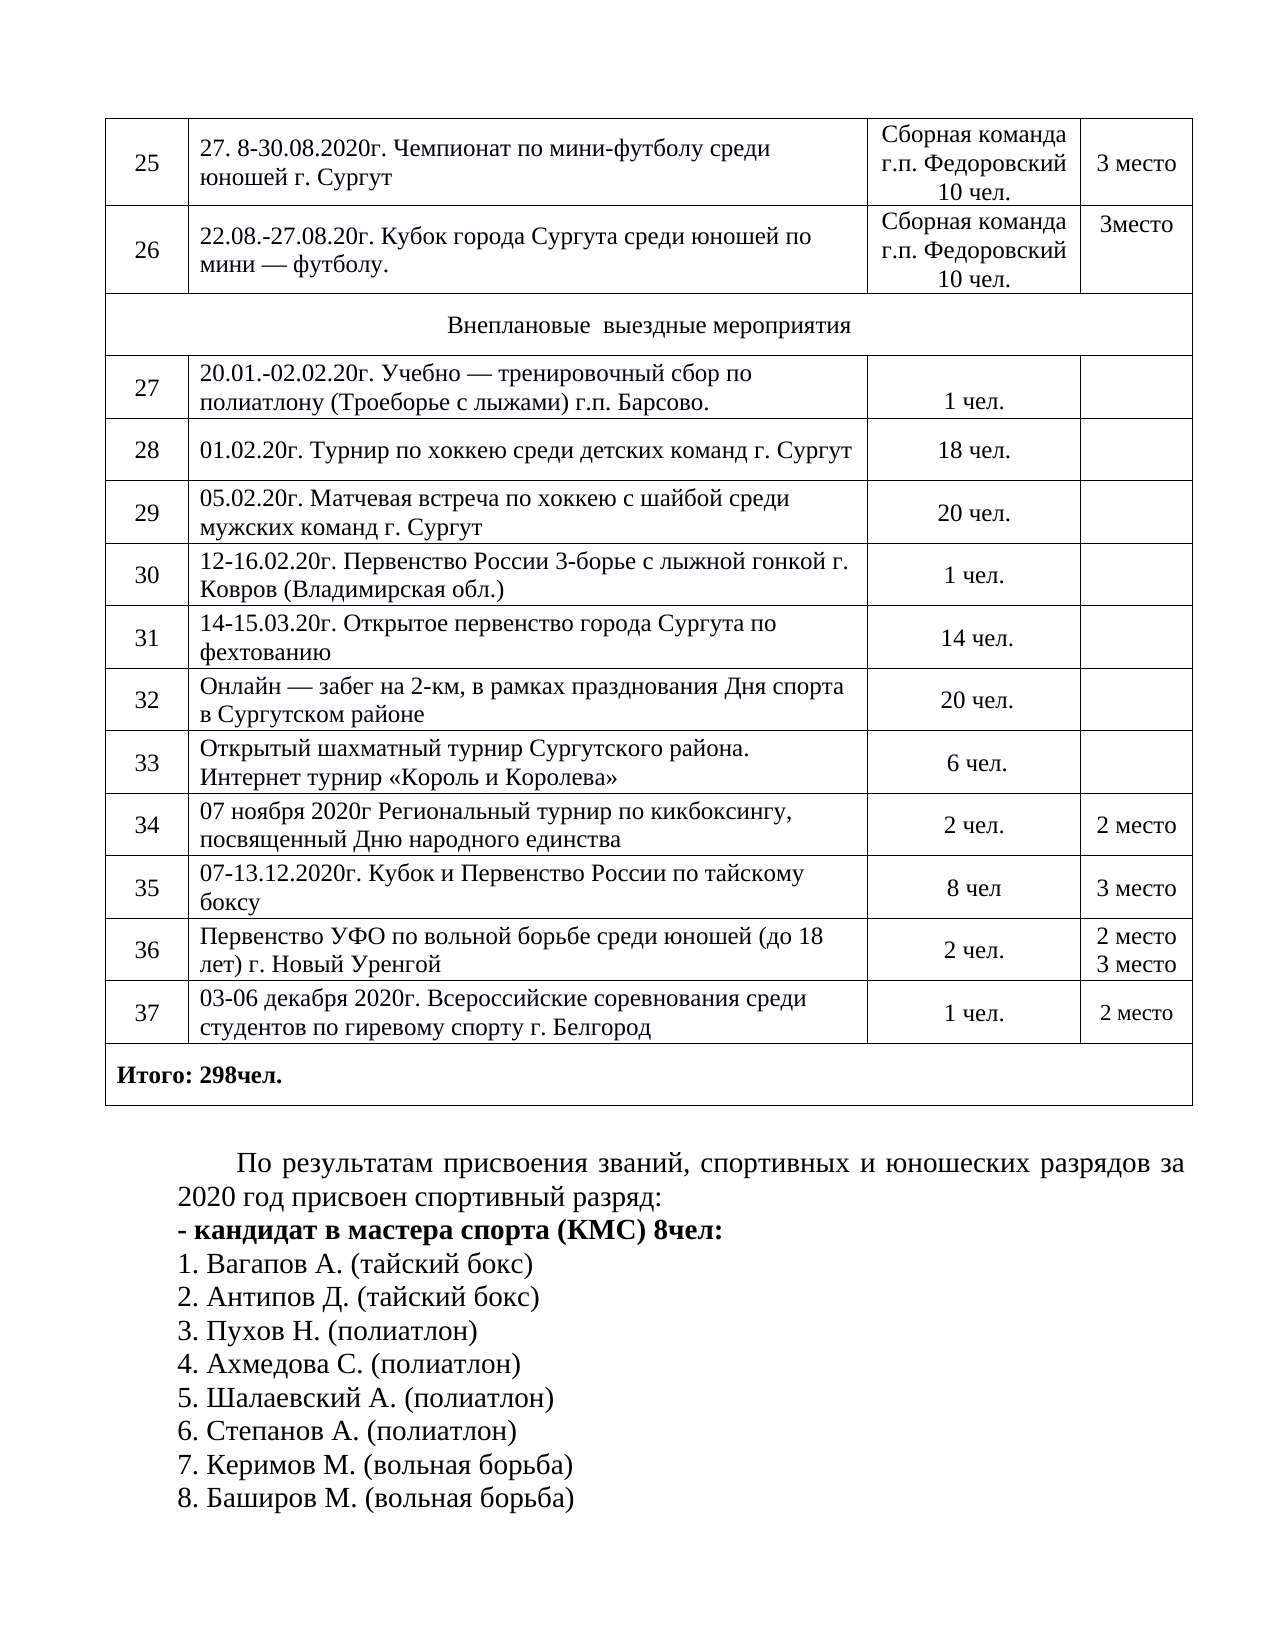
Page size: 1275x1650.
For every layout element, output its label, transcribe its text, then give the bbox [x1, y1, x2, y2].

table_cell 07-13.12.2020г. Кубок и Первенство России по тайскому боксу [189, 856, 867, 918]
table_cell 07 ноября 2020г Региональный турнир по кикбоксингу, посвященный Дню народного единства [189, 794, 867, 855]
table_cell 05.02.20г. Матчевая встреча по хоккею с шайбой среди мужских команд г. Сургут [189, 481, 867, 543]
text 4. Ахмедова С. (полиатлон) [88, 1346, 1186, 1380]
table_cell Первенство УФО по вольной борьбе среди юношей (до 18 лет) г. Новый Уренгой [189, 919, 867, 980]
text - кандидат в мастера спорта (КМС) 8чел: [88, 1212, 1186, 1246]
text По результатам присвоения званий, спортивных и юношеских разрядов за 2020 год присвоен спортивный разряд: [177, 1145, 1186, 1212]
table_cell Внеплановые выездные мероприятия [106, 294, 1192, 355]
text 8. Баширов М. (вольная борьба) [88, 1481, 1186, 1514]
table_cell 27 [106, 356, 188, 418]
text 5. Шалаевский А. (полиатлон) [88, 1380, 1186, 1413]
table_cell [868, 119, 1080, 205]
text 3. Пухов Н. (полиатлон) [88, 1313, 1186, 1346]
table_cell 1 чел. [868, 981, 1080, 1043]
table_cell 36 [106, 919, 188, 980]
table_cell 3 место [1081, 119, 1192, 205]
table_cell 14 чел. [868, 606, 1080, 668]
table_cell 03-06 декабря 2020г. Всероссийские соревнования среди студентов по гиревому спорту г. Белгород [189, 981, 867, 1043]
table_cell 29 [106, 481, 188, 543]
table_cell 33 [106, 731, 188, 793]
table_cell 14-15.03.20г. Открытое первенство города Сургута по фехтованию [189, 606, 867, 668]
table_cell 34 [106, 794, 188, 855]
table_cell 32 [106, 669, 188, 730]
table_cell [1081, 606, 1192, 668]
table_cell 1 чел. [868, 544, 1080, 605]
table_cell 2 место [1081, 794, 1192, 855]
table_cell 20 чел. [868, 669, 1080, 730]
table_cell 3место [1081, 206, 1192, 293]
text 7. Керимов М. (вольная борьба) [88, 1447, 1186, 1481]
table_cell [1081, 544, 1192, 605]
table_cell 1 чел. [868, 356, 1080, 418]
table_cell 3 место [1081, 856, 1192, 918]
table_cell 2 место [1081, 981, 1192, 1043]
text 6. Степанов А. (полиатлон) [88, 1413, 1186, 1447]
table_cell 6 чел. [868, 731, 1080, 793]
table_cell 20 чел. [868, 481, 1080, 543]
text 2. Антипов Д. (тайский бокс) [88, 1279, 1186, 1313]
table_cell Открытый шахматный турнир Сургутского района. Интернет турнир «Король и Королева» [189, 731, 867, 793]
table_cell 31 [106, 606, 188, 668]
table_cell 35 [106, 856, 188, 918]
table_cell 37 [106, 981, 188, 1043]
table_cell Онлайн — забег на 2-км, в рамках празднования Дня спорта в Сургутском районе [189, 669, 867, 730]
table_cell 26 [106, 206, 188, 293]
table_cell 2 место 3 место [1081, 919, 1192, 980]
table_cell 2 чел. [868, 919, 1080, 980]
text 1. Вагапов А. (тайский бокс) [88, 1246, 1186, 1279]
table_cell 30 [106, 544, 188, 605]
table_cell 27. 8-30.08.2020г. Чемпионат по мини-футболу среди юношей г. Сургут [189, 119, 867, 205]
table_cell 28 [106, 419, 188, 480]
table_cell 22.08.-27.08.20г. Кубок города Сургута среди юношей по мини — футболу. [189, 206, 867, 293]
table_cell [1081, 669, 1192, 730]
table_cell 25 [106, 119, 188, 205]
table_cell 20.01.-02.02.20г. Учебно — тренировочный сбор по полиатлону (Троеборье с лыжами) г.п. Барсово. [189, 356, 867, 418]
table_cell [868, 206, 1080, 293]
table_cell [1081, 731, 1192, 793]
table_cell [1081, 419, 1192, 480]
table_cell 2 чел. [868, 794, 1080, 855]
table_cell 8 чел [868, 856, 1080, 918]
table_cell 18 чел. [868, 419, 1080, 480]
table_cell 01.02.20г. Турнир по хоккею среди детских команд г. Сургут [189, 419, 867, 480]
table_cell [1081, 356, 1192, 418]
table_cell Итого: 298чел. [106, 1044, 1192, 1105]
table_cell [1081, 481, 1192, 543]
table_cell 12-16.02.20г. Первенство России 3-борье с лыжной гонкой г. Ковров (Владимирская обл.) [189, 544, 867, 605]
